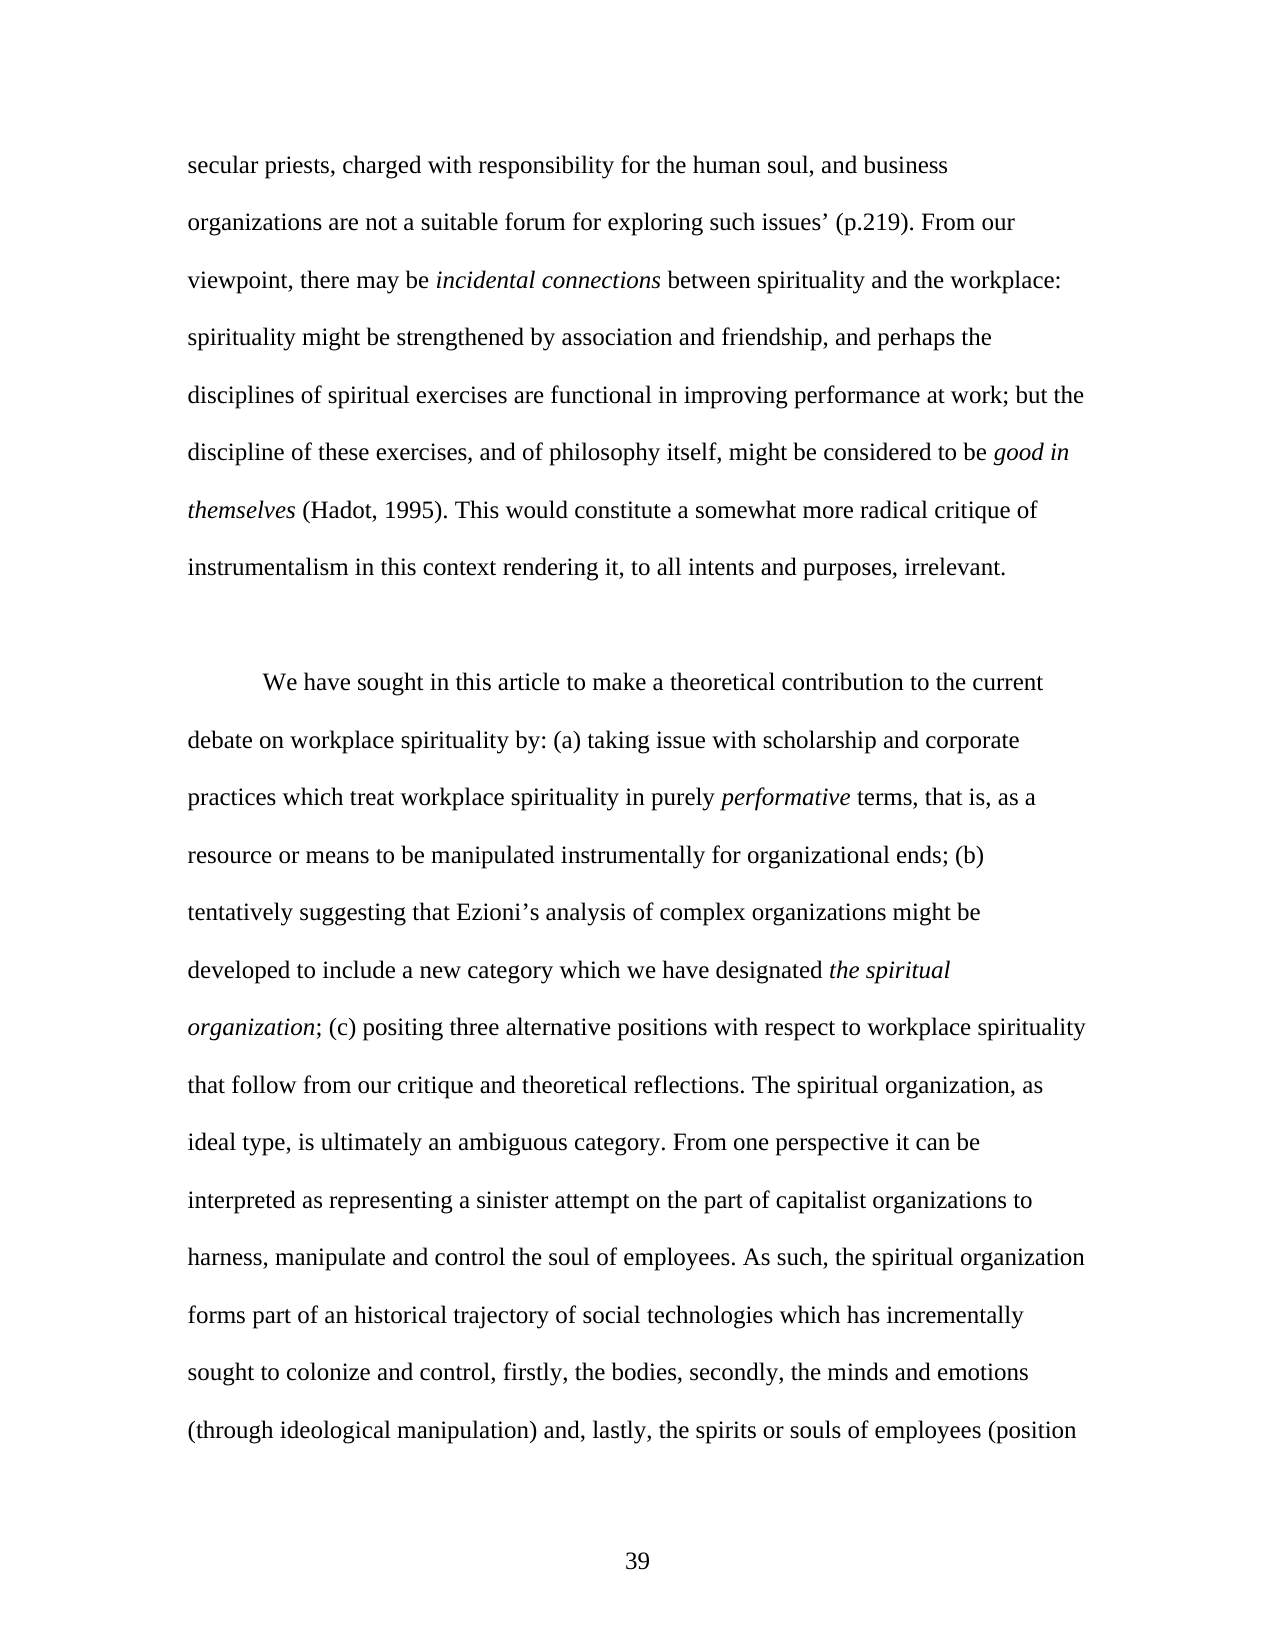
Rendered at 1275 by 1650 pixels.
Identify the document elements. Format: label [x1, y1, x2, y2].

text [187, 150, 1087, 581]
text [187, 667, 1087, 1444]
